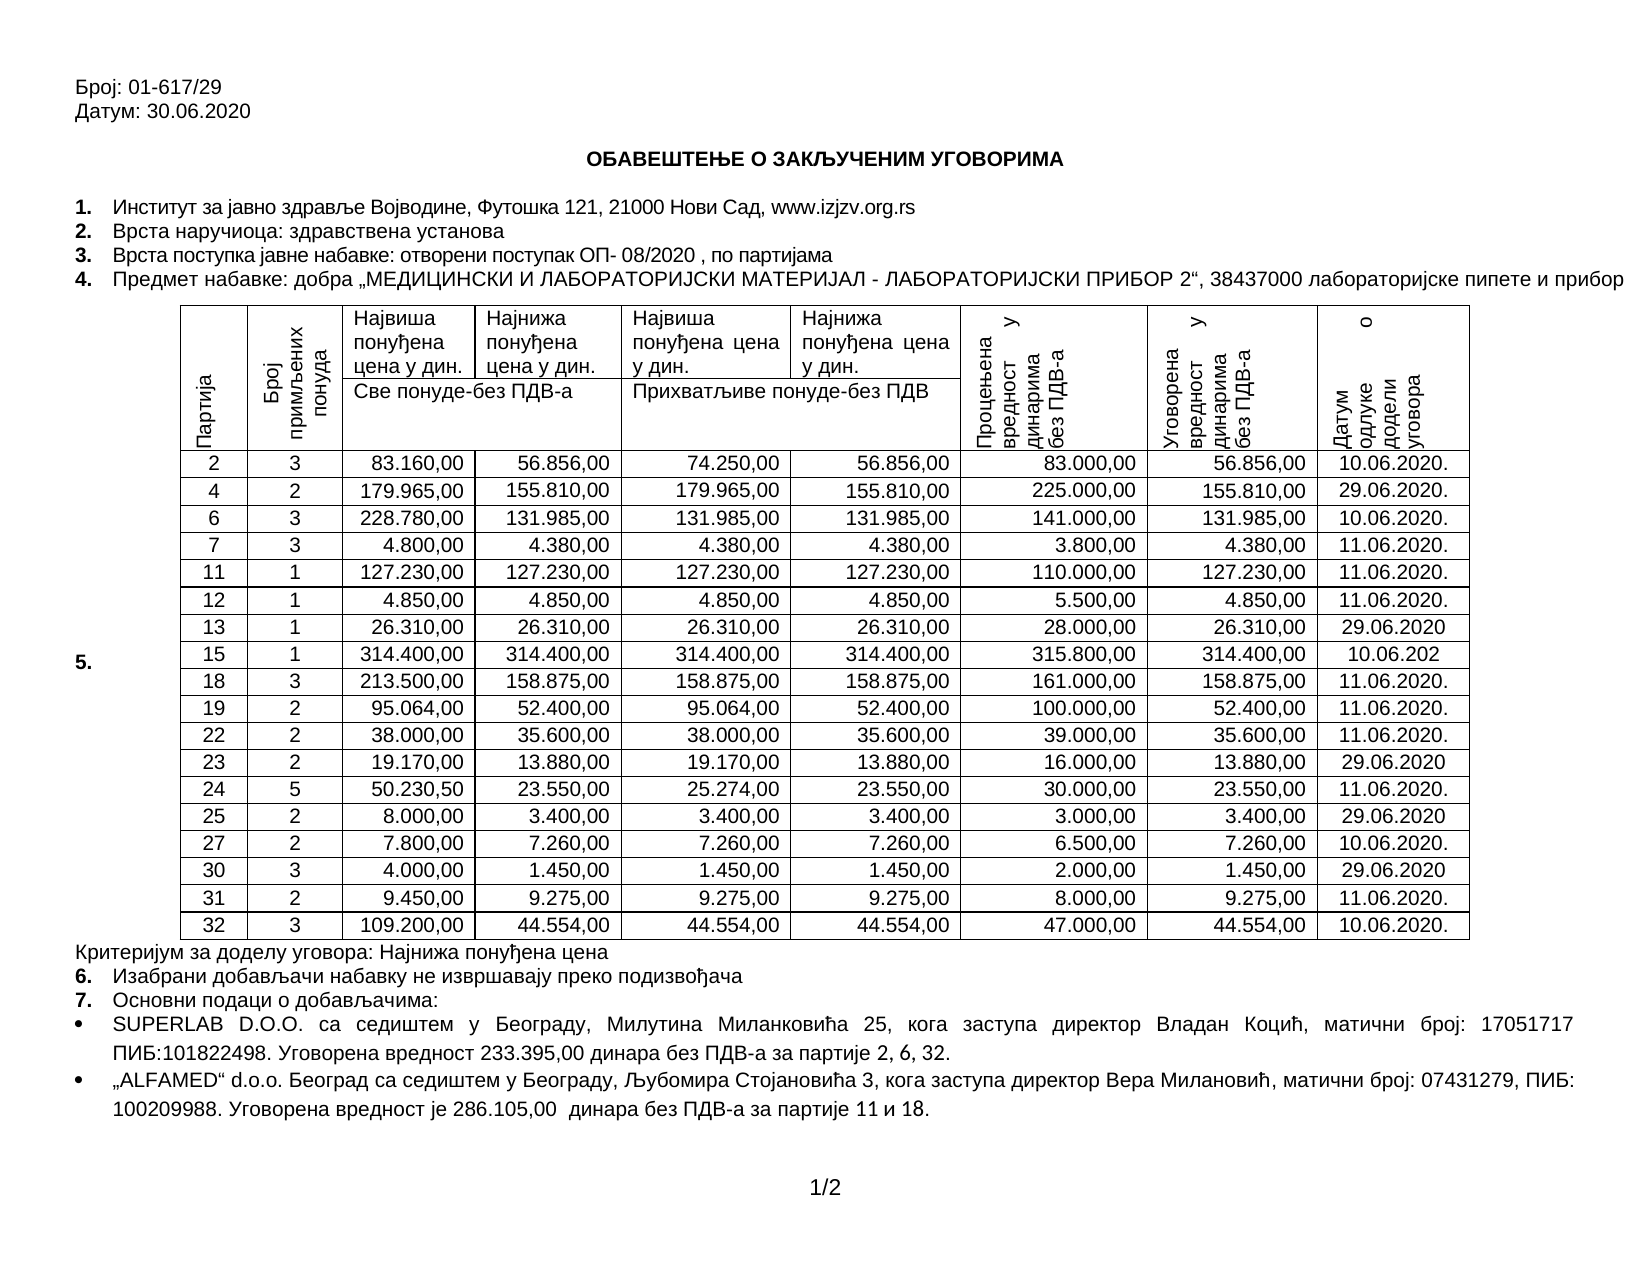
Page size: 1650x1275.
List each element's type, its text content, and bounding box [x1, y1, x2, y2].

table_cell 110.000,00 [961, 560, 1147, 586]
table_cell 4.850,00 [622, 588, 790, 613]
table_cell 131.985,00 [1148, 506, 1317, 532]
table_cell 2 [181, 451, 247, 477]
table_cell 56.856,00 [1148, 451, 1317, 477]
table_cell 44.554,00 [622, 913, 790, 938]
list Врста поступка јавне набавке: отворени поступак ОП- 08/2020 , по партијама [75, 243, 1575, 267]
table_cell 127.230,00 [1148, 560, 1317, 586]
table_cell 2 [248, 723, 342, 749]
table_cell 29.06.2020 [1318, 750, 1469, 776]
table_cell 16.000,00 [961, 750, 1147, 776]
table_cell 11.06.2020. [1318, 669, 1469, 695]
table_cell 38.000,00 [343, 723, 474, 749]
table_cell 7.800,00 [343, 831, 474, 857]
table_cell 3.800,00 [961, 533, 1147, 559]
table_cell 11.06.2020. [1318, 560, 1469, 586]
table_cell 12 [181, 588, 247, 613]
table_cell 11.06.2020. [1318, 533, 1469, 559]
table_cell 26.310,00 [476, 615, 621, 641]
table_cell 4.850,00 [343, 588, 474, 613]
text ОБАВЕШТЕЊЕ О ЗАКЉУЧЕНИМ УГОВОРИМА [75, 147, 1575, 171]
table_cell 31 [181, 885, 247, 911]
table_cell 9.275,00 [476, 885, 621, 911]
table_header Процењена вредност у динарима без ПДВ-а [961, 306, 1147, 450]
table_cell 4.380,00 [622, 533, 790, 559]
table_cell 3.400,00 [1148, 804, 1317, 830]
table_cell 127.230,00 [791, 560, 960, 586]
table_cell 6.500,00 [961, 831, 1147, 857]
table_cell 158.875,00 [1148, 669, 1317, 695]
text Број: 01-617/29 [75, 75, 1575, 99]
table_cell 35.600,00 [791, 723, 960, 749]
list SUPERLAB D.O.O. са седиштем у Београду, Милутина Миланковића 25, кога заступа директор Владан Коцић, матични број: 17051717 ПИБ:101822498. Уговорена вредност 233.395,00 динара без ПДВ-а за партијe 2, 6, 32. [75, 1011, 1575, 1066]
table_cell 19 [181, 696, 247, 722]
table_cell 3.000,00 [961, 804, 1147, 830]
list Врста наручиоца: здравствена установа [75, 219, 1575, 243]
table_header Број примљених понуда [248, 306, 342, 450]
table_header Најнижа понуђена цена у дин. [476, 306, 621, 378]
table_cell 314.400,00 [476, 642, 621, 668]
table_cell 315.800,00 [961, 642, 1147, 668]
table_cell 314.400,00 [791, 642, 960, 668]
table_cell 7 [181, 533, 247, 559]
table_cell 13.880,00 [1148, 750, 1317, 776]
table_cell 9.275,00 [622, 885, 790, 911]
table_cell 161.000,00 [961, 669, 1147, 695]
table_cell Прихватљиве понуде-без ПДВ [622, 379, 960, 450]
table_cell 131.985,00 [791, 506, 960, 532]
table_cell 50.230,50 [343, 777, 474, 803]
table_cell 9.275,00 [1148, 885, 1317, 911]
table_header Датум одлуке о додели уговора [1318, 306, 1469, 450]
table_cell 13 [181, 615, 247, 641]
list Предмет набавке: добра „МЕДИЦИНСКИ И ЛАБОРАТОРИЈСКИ МАТЕРИЈАЛ - ЛАБОРАТОРИЈСКИ ПРИБОР 2“, 38437000 лабораторијскe пипете и прибор [75, 267, 1631, 291]
table_cell 23.550,00 [476, 777, 621, 803]
table_cell 158.875,00 [622, 669, 790, 695]
table_cell 29.06.2020 [1318, 804, 1469, 830]
table_cell 10.06.2020. [1318, 451, 1469, 477]
table_cell 10.06.2020. [1318, 831, 1469, 857]
table_cell 2 [248, 750, 342, 776]
table_cell 158.875,00 [476, 669, 621, 695]
table_header Најнижа понуђена цена у дин. [791, 306, 960, 378]
text Датум: 30.06.2020 [75, 99, 1575, 123]
table_cell 11.06.2020. [1318, 777, 1469, 803]
table_cell 10.06.202 [1318, 642, 1469, 668]
table_cell 6 [181, 506, 247, 532]
table_cell 314.400,00 [622, 642, 790, 668]
table_cell 13.880,00 [791, 750, 960, 776]
table_cell 11.06.2020. [1318, 723, 1469, 749]
table_cell 7.260,00 [1148, 831, 1317, 857]
table_cell 1.450,00 [476, 858, 621, 884]
table_cell 2 [248, 478, 342, 505]
table_header Уговорена вредност у динарима без ПДВ-а [1148, 306, 1317, 450]
table_cell 131.985,00 [622, 506, 790, 532]
table_cell 26.310,00 [622, 615, 790, 641]
table_cell 39.000,00 [961, 723, 1147, 749]
table_cell 52.400,00 [791, 696, 960, 722]
table_cell 32 [181, 913, 247, 938]
list „ALFAMED“ d.o.o. Београд са седиштем у Београду, Љубомира Стојановића 3, кога заступа директор Вера Милановић, матични број: 07431279, ПИБ: 100209988. Уговорена вредност je 286.105,00 динара без ПДВ-а за партије 11 и 18. [75, 1068, 1575, 1122]
table_cell 5 [248, 777, 342, 803]
table_cell 4.380,00 [476, 533, 621, 559]
table_cell 25 [181, 804, 247, 830]
table_header Највиша понуђена цена у дин. [343, 306, 474, 378]
table_cell 4.850,00 [791, 588, 960, 613]
table_cell Све понуде-без ПДВ-а [343, 379, 621, 450]
table_cell 11 [181, 560, 247, 586]
table_cell 83.000,00 [961, 451, 1147, 477]
table_cell 10.06.2020. [1318, 913, 1469, 938]
table_cell 1 [248, 642, 342, 668]
table_cell 83.160,00 [343, 451, 474, 477]
table_cell 213.500,00 [343, 669, 474, 695]
table_cell 95.064,00 [622, 696, 790, 722]
table_cell 28.000,00 [961, 615, 1147, 641]
table_cell 131.985,00 [476, 506, 621, 532]
table_cell 155.810,00 [1148, 478, 1317, 505]
table_cell 4.800,00 [343, 533, 474, 559]
table_cell 25.274,00 [622, 777, 790, 803]
table_cell 24 [181, 777, 247, 803]
table_cell 314.400,00 [343, 642, 474, 668]
table_cell 7.260,00 [791, 831, 960, 857]
table_cell 2 [248, 831, 342, 857]
table_cell 38.000,00 [622, 723, 790, 749]
table_cell 35.600,00 [476, 723, 621, 749]
table_cell 228.780,00 [343, 506, 474, 532]
list Основни подаци о добављачима: [75, 987, 1575, 1011]
table_cell 52.400,00 [1148, 696, 1317, 722]
table_cell 225.000,00 [961, 478, 1147, 505]
table_header Највиша понуђена цена у дин. [622, 306, 790, 378]
table_cell 109.200,00 [343, 913, 474, 938]
table_cell 127.230,00 [622, 560, 790, 586]
list Критеријум за доделу уговора: Најнижа понуђена цена [75, 650, 1575, 963]
table_cell 1.450,00 [791, 858, 960, 884]
table_cell 179.965,00 [622, 478, 790, 505]
table_cell 3 [248, 858, 342, 884]
table_cell 30 [181, 858, 247, 884]
table_cell 7.260,00 [476, 831, 621, 857]
list Изабрани добављачи набавку не извршавају преко подизвођача [75, 963, 1575, 987]
table_cell 18 [181, 669, 247, 695]
table_cell 4.850,00 [1148, 588, 1317, 613]
table_cell 3.400,00 [791, 804, 960, 830]
table_cell 8.000,00 [961, 885, 1147, 911]
table_cell 3 [248, 669, 342, 695]
list Институт за јавно здравље Војводине, Футошка 121, 21000 Нови Сад, www.izjzv.org.rs [75, 195, 1575, 219]
table_cell 95.064,00 [343, 696, 474, 722]
table_cell 2 [248, 696, 342, 722]
table_cell 3.400,00 [476, 804, 621, 830]
table_cell 2.000,00 [961, 858, 1147, 884]
table_cell 4.850,00 [476, 588, 621, 613]
table_cell 4.380,00 [1148, 533, 1317, 559]
table_cell 155.810,00 [476, 478, 621, 505]
table_cell 22 [181, 723, 247, 749]
table_cell 44.554,00 [476, 913, 621, 938]
table_cell 23.550,00 [1148, 777, 1317, 803]
table_cell 29.06.2020 [1318, 615, 1469, 641]
table_cell 314.400,00 [1148, 642, 1317, 668]
table_cell 11.06.2020. [1318, 885, 1469, 911]
table_cell 52.400,00 [476, 696, 621, 722]
table_cell 10.06.2020. [1318, 506, 1469, 532]
table_cell 1 [248, 560, 342, 586]
table_cell 3.400,00 [622, 804, 790, 830]
table_cell 23.550,00 [791, 777, 960, 803]
table_cell 13.880,00 [476, 750, 621, 776]
table_cell 1.450,00 [1148, 858, 1317, 884]
table_cell 26.310,00 [343, 615, 474, 641]
table_header Партија [181, 306, 247, 450]
table_cell 158.875,00 [791, 669, 960, 695]
table_cell 47.000,00 [961, 913, 1147, 938]
table_cell 74.250,00 [622, 451, 790, 477]
table_cell 141.000,00 [961, 506, 1147, 532]
table_cell 56.856,00 [791, 451, 960, 477]
table_cell 7.260,00 [622, 831, 790, 857]
table_cell 8.000,00 [343, 804, 474, 830]
table_cell 26.310,00 [1148, 615, 1317, 641]
table_cell 44.554,00 [791, 913, 960, 938]
table_cell 44.554,00 [1148, 913, 1317, 938]
table_cell 127.230,00 [476, 560, 621, 586]
table_cell 1 [248, 588, 342, 613]
table_cell 29.06.2020. [1318, 478, 1469, 505]
table_cell 1 [248, 615, 342, 641]
table_cell 100.000,00 [961, 696, 1147, 722]
table_cell 3 [248, 533, 342, 559]
table_cell 3 [248, 913, 342, 938]
table_cell 27 [181, 831, 247, 857]
table_cell 11.06.2020. [1318, 696, 1469, 722]
table_cell 15 [181, 642, 247, 668]
table_cell 29.06.2020 [1318, 858, 1469, 884]
table_cell 35.600,00 [1148, 723, 1317, 749]
table_cell 3 [248, 506, 342, 532]
table_cell 127.230,00 [343, 560, 474, 586]
table_cell 19.170,00 [622, 750, 790, 776]
table_cell 2 [248, 804, 342, 830]
table_cell 3 [248, 451, 342, 477]
table_cell 1.450,00 [622, 858, 790, 884]
table_cell 9.450,00 [343, 885, 474, 911]
table_cell 26.310,00 [791, 615, 960, 641]
table_cell 23 [181, 750, 247, 776]
table_cell 2 [248, 885, 342, 911]
table_cell 4 [181, 478, 247, 505]
table_cell 179.965,00 [343, 478, 474, 505]
table_cell 30.000,00 [961, 777, 1147, 803]
table_cell 11.06.2020. [1318, 588, 1469, 613]
table_cell 4.000,00 [343, 858, 474, 884]
table_cell 5.500,00 [961, 588, 1147, 613]
table_cell 155.810,00 [791, 478, 960, 505]
table_cell 4.380,00 [791, 533, 960, 559]
table_cell 56.856,00 [476, 451, 621, 477]
table_cell 9.275,00 [791, 885, 960, 911]
table_cell 19.170,00 [343, 750, 474, 776]
